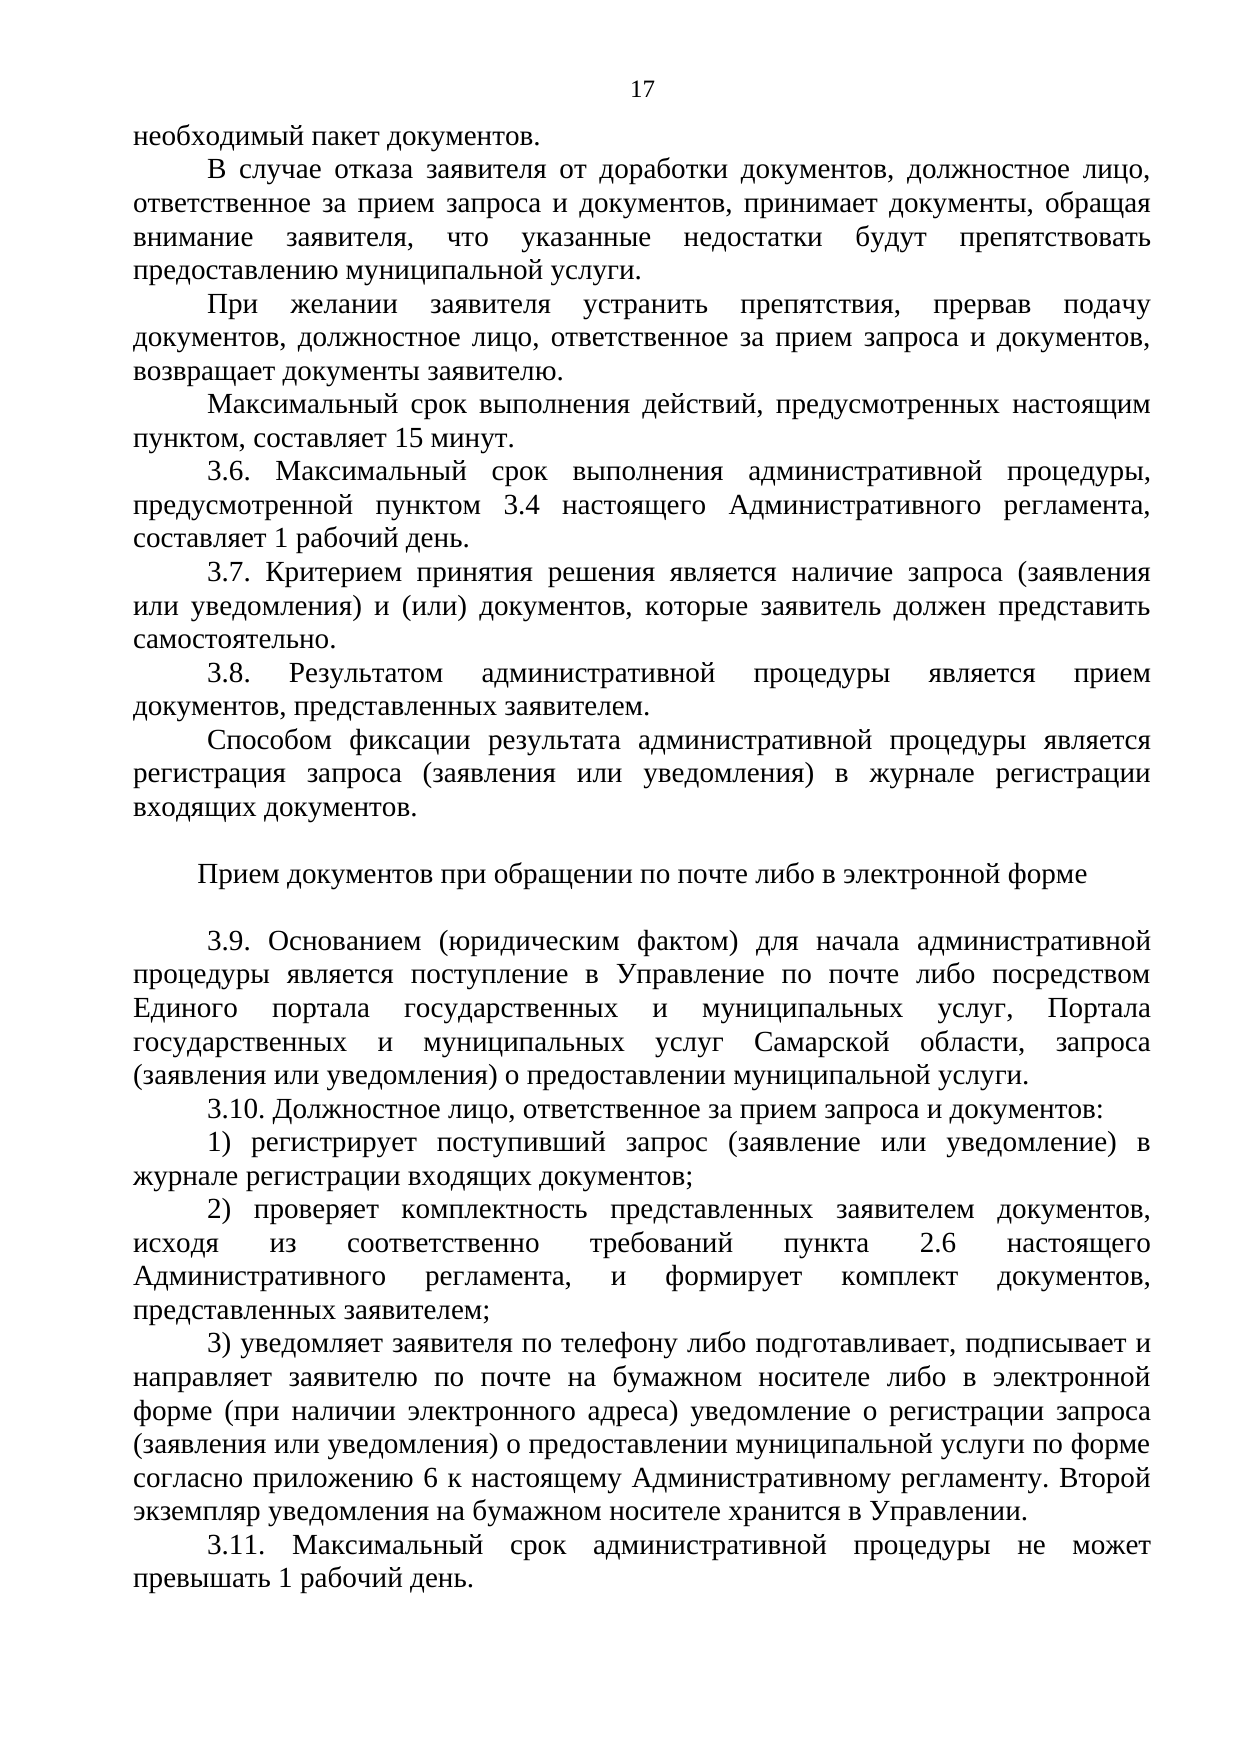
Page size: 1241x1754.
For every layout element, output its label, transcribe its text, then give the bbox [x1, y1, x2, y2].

text При желании заявителя устранить препятствия, прервав подачу документов, должностное лицо, ответственное за прием запроса и документов, возвращает документы заявителю. [133, 286, 1152, 386]
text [133, 118, 1152, 152]
text 2) проверяет комплектность представленных заявителем документов, исходя из соответственно требований пункта 2.6 настоящего Административного регламента, и формирует комплект документов, представленных заявителем; [133, 1191, 1152, 1326]
text В случае отказа заявителя от доработки документов, должностное лицо, ответственное за прием запроса и документов, принимает документы, обращая внимание заявителя, что указанные недостатки будут препятствовать предоставлению муниципальной услуги. [133, 152, 1152, 286]
text Максимальный срок выполнения действий, предусмотренных настоящим пунктом, составляет 15 минут. [133, 386, 1152, 453]
text 3.11. Максимальный срок административной процедуры не может превышать 1 рабочий день. [133, 1527, 1152, 1594]
text 3.7. Критерием принятия решения является наличие запроса (заявления или уведомления) и (или) документов, которые заявитель должен представить самостоятельно. [133, 554, 1152, 655]
text 3.6. Максимальный срок выполнения административной процедуры, предусмотренной пунктом 3.4 настоящего Административного регламента, составляет 1 рабочий день. [133, 453, 1152, 554]
text Способом фиксации результата административной процедуры является регистрация запроса (заявления или уведомления) в журнале регистрации входящих документов. [133, 722, 1152, 822]
text Прием документов при обращении по почте либо в электронной форме [133, 856, 1152, 889]
text 3.9. Основанием (юридическим фактом) для начала административной процедуры является поступление в Управление по почте либо посредством Единого портала государственных и муниципальных услуг, Портала государственных и муниципальных услуг Самарской области, запроса (заявления или уведомления) о предоставлении муниципальной услуги. [133, 923, 1152, 1091]
text 1) регистрирует поступивший запрос (заявление или уведомление) в журнале регистрации входящих документов; [133, 1124, 1152, 1191]
text 3.10. Должностное лицо, ответственное за прием запроса и документов: [133, 1091, 1152, 1124]
text 3.8. Результатом административной процедуры является прием документов, представленных заявителем. [133, 655, 1152, 722]
text 3) уведомляет заявителя по телефону либо подготавливает, подписывает и направляет заявителю по почте на бумажном носителе либо в электронной форме (при наличии электронного адреса) уведомление о регистрации запроса (заявления или уведомления) о предоставлении муниципальной услуги по форме согласно приложению 6 к настоящему Административному регламенту. Второй экземпляр уведомления на бумажном носителе хранится в Управлении. [133, 1326, 1152, 1527]
